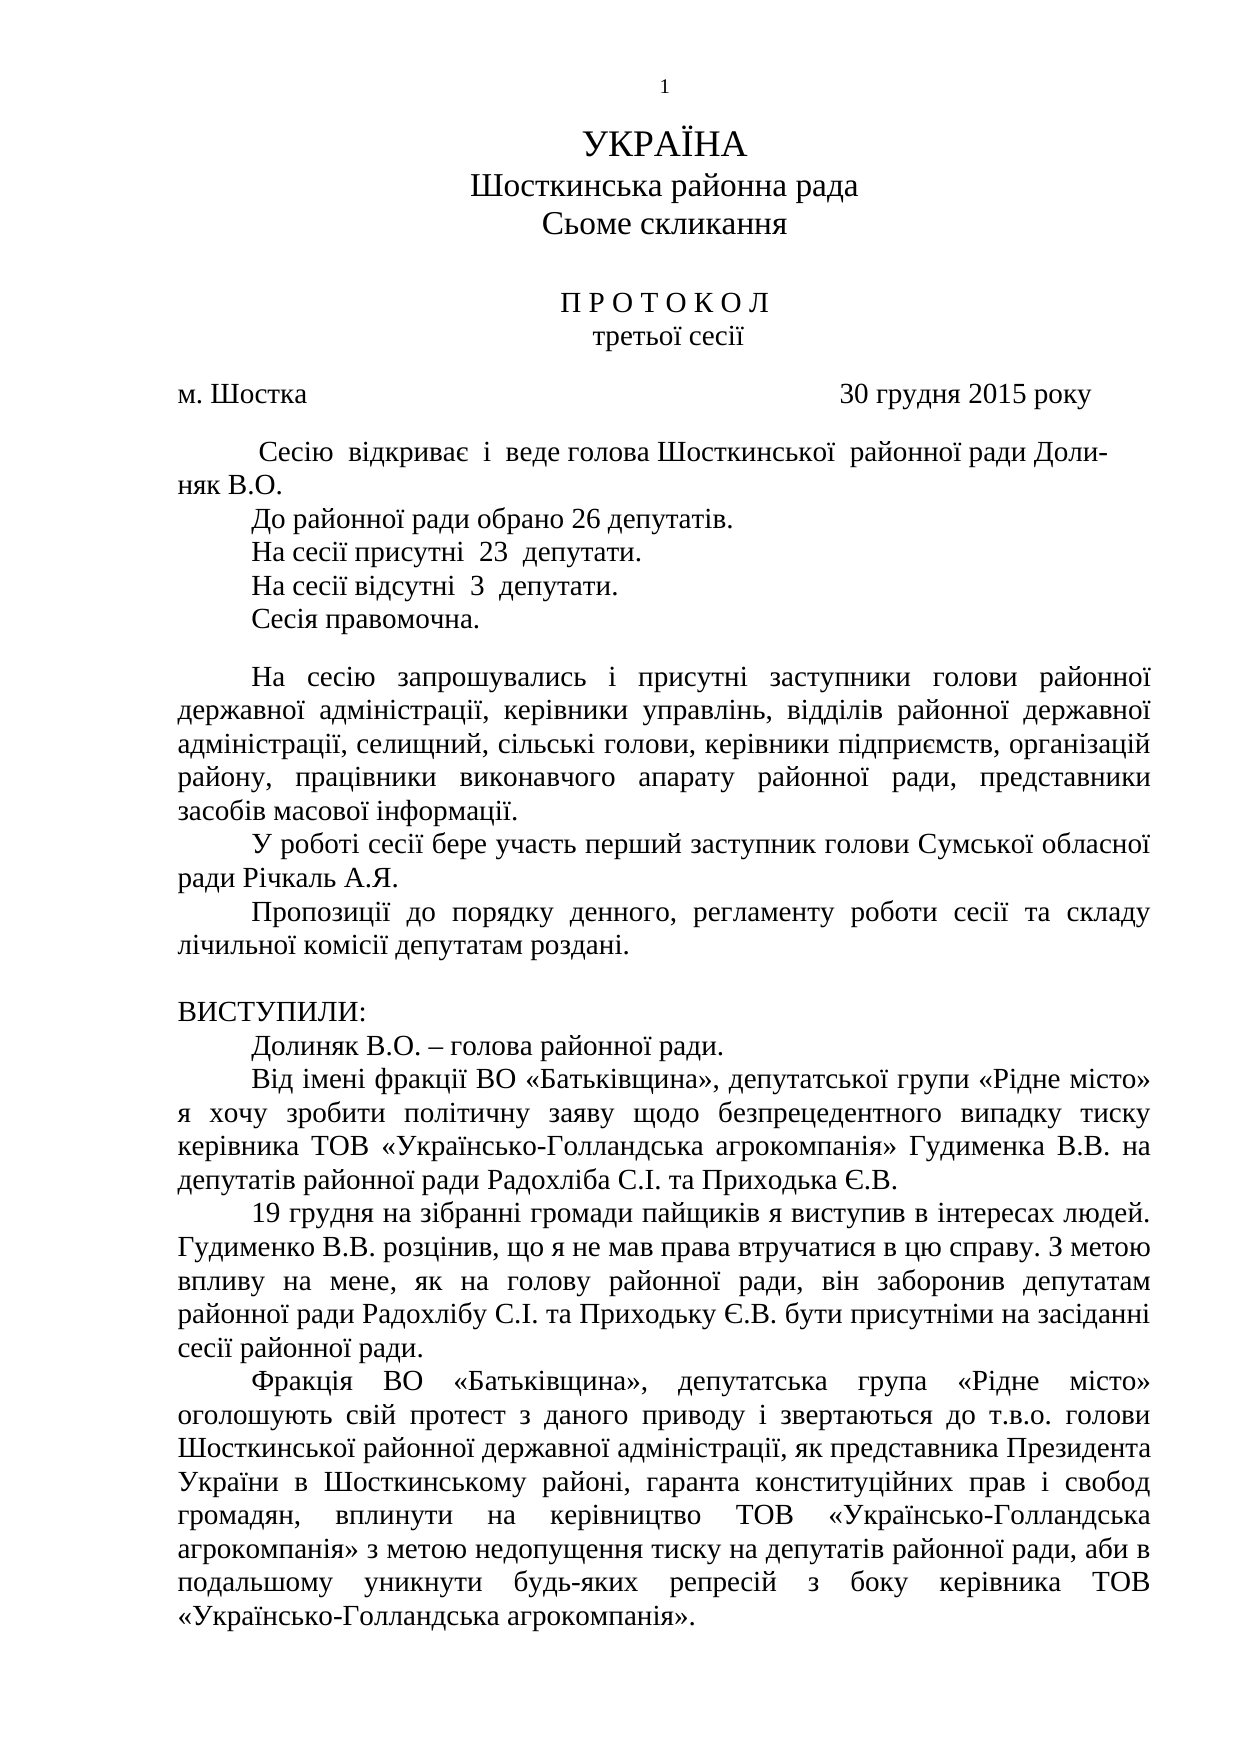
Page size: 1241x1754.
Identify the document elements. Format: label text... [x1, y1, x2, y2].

text Від імені фракції ВО «Батьківщина», депутатської групи «Рідне місто» я хочу зробити політичну заяву щодо безпрецедентного випадку тиску керівника ТОВ «Українсько-Голландська агрокомпанія» Гудименка В.В. на депутатів районної ради Радохліба С.І. та Приходька Є.В. [177, 1061, 1152, 1196]
text няк В.О. [177, 467, 1152, 501]
text Сьоме скликання [177, 203, 1152, 242]
text Сесію відкриває і веде голова Шосткинської районної ради Доли- [177, 434, 1152, 467]
title УКРАЇНА [177, 122, 1152, 165]
text 19 грудня на зібранні громади пайщиків я виступив в інтересах людей. Гудименко В.В. розцінив, що я не мав права втручатися в цю справу. З метою впливу на мене, як на голову районної ради, він заборонив депутатам районної ради Радохлібу С.І. та Приходьку Є.В. бути присутніми на засіданні сесії районної ради. [177, 1196, 1152, 1363]
title ВИСТУПИЛИ: [177, 994, 1152, 1028]
text П Р О Т О К О Л [177, 285, 1152, 318]
text Шосткинська районна рада [177, 165, 1152, 203]
text м. Шостка 30 грудня 2015 року [177, 376, 1152, 409]
text На сесії відсутні 3 депутати. [177, 568, 1152, 601]
text У роботі сесії бере участь перший заступник голови Сумської обласної ради Річкаль А.Я. [177, 827, 1152, 894]
text Пропозиції до порядку денного, регламенту роботи сесії та складу лічильної комісії депутатам роздані. [177, 894, 1152, 961]
text На сесії присутні 23 депутати. [177, 534, 1152, 568]
text На сесію запрошувались і присутні заступники голови районної державної адміністрації, керівники управлінь, відділів районної державної адміністрації, селищний, сільські голови, керівники підприємств, організацій району, працівники виконавчого апарату районної ради, представники засобів масової інформації. [177, 659, 1152, 827]
text Фракція ВО «Батьківщина», депутатська група «Рідне місто» оголошують свій протест з даного приводу і звертаються до т.в.о. голови Шосткинської районної державної адміністрації, як представника Президента України в Шосткинському районі, гаранта конституційних прав і свобод громадян, вплинути на керівництво ТОВ «Українсько-Голландська агрокомпанія» з метою недопущення тиску на депутатів районної ради, аби в подальшому уникнути будь-яких репресій з боку керівника ТОВ «Українсько-Голландська агрокомпанія». [177, 1363, 1152, 1632]
text третьої сесії [177, 318, 1152, 352]
title Долиняк В.О. – голова районної ради. [177, 1028, 1152, 1061]
text До районної ради обрано 26 депутатів. [177, 501, 1152, 534]
text Сесія правомочна. [177, 601, 1152, 635]
